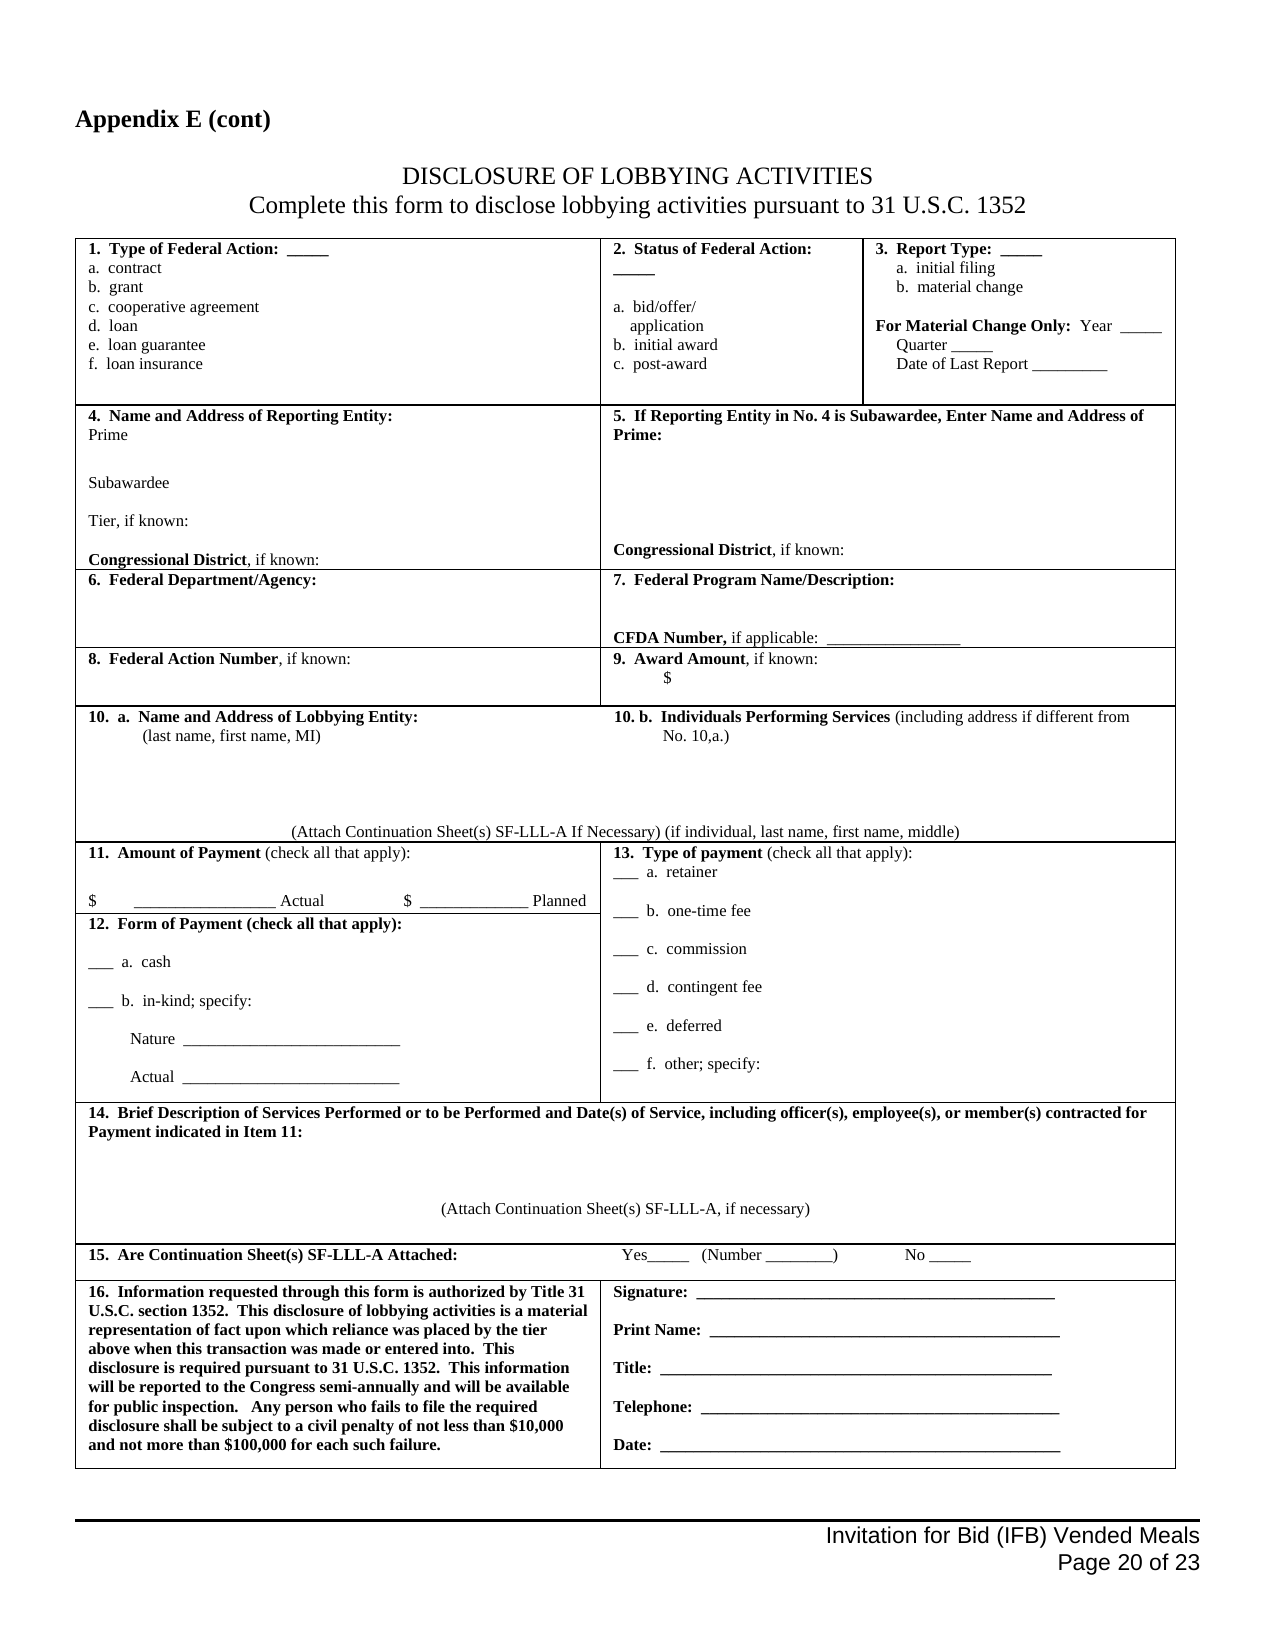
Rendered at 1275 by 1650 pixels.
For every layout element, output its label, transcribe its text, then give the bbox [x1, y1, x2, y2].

table_cell Yes_____ (Number ________) [601, 1245, 863, 1280]
table_cell 11. Amount of Payment (check all that apply): $ _________________ Actual $ _____________ Planned [76, 843, 600, 913]
text Appendix E (cont) [75, 104, 1200, 132]
table_cell 16. Information requested through this form is authorized by Title 31 U.S.C. section 1352. This disclosure of lobbying activities is a material representation of fact upon which reliance was placed by the tier above when this transaction was made or entered into. This disclosure is required pursuant to 31 U.S.C. 1352. This information will be reported to the Congress semi-annually and will be available for public inspection. Any person who fails to file the required disclosure shall be subject to a civil penalty of not less than $10,000 and not more than $100,000 for each such failure. [76, 1281, 600, 1468]
table_cell Signature: ___________________________________________ Print Name: __________________________________________ Title: _______________________________________________ Telephone: ___________________________________________ Date: ________________________________________________ [601, 1281, 1175, 1468]
table_cell 8. Federal Action Number, if known: [76, 648, 600, 705]
table_cell 15. Are Continuation Sheet(s) SF-LLL-A Attached: [76, 1245, 601, 1280]
table_cell 5. If Reporting Entity in No. 4 is Subawardee, Enter Name and Address of Prime: Congressional District, if known: [601, 406, 1175, 569]
table_header 3. Report Type: _____ a. initial filing b. material change For Material Change Only: Year _____ Quarter _____ Date of Last Report _________ [864, 239, 1175, 404]
table_cell 10. a. Name and Address of Lobbying Entity: 10. b. Individuals Performing Services (including address if different from (last name, first name, MI) No. 10,a.) (Attach Continuation Sheet(s) SF-LLL-A If Necessary) (if individual, last name, first name, middle) [76, 707, 1175, 841]
table_header 1. Type of Federal Action: _____ a. contract b. grant c. cooperative agreement d. loan e. loan guarantee f. loan insurance [76, 239, 600, 404]
table_header 2. Status of Federal Action: _____ a. bid/offer/ application b. initial award c. post-award [601, 239, 862, 404]
table_cell 9. Award Amount, if known: $ [601, 648, 1175, 705]
table_cell 7. Federal Program Name/Description: CFDA Number, if applicable: ________________ [601, 570, 1175, 647]
text Complete this form to disclose lobbying activities pursuant to 31 U.S.C. 1352 [75, 190, 1200, 219]
table_cell 6. Federal Department/Agency: [76, 570, 600, 647]
table_cell 4. Name and Address of Reporting Entity: Prime Subawardee Tier, if known: Congressional District, if known: [76, 406, 600, 569]
table_cell 12. Form of Payment (check all that apply): ___ a. cash ___ b. in-kind; specify: Nature __________________________ Actual __________________________ [76, 914, 600, 1102]
table_cell 14. Brief Description of Services Performed or to be Performed and Date(s) of Service, including officer(s), employee(s), or member(s) contracted for Payment indicated in Item 11: (Attach Continuation Sheet(s) SF-LLL-A, if necessary) [76, 1103, 1175, 1243]
table_cell 13. Type of payment (check all that apply): ___ a. retainer ___ b. one-time fee ___ c. commission ___ d. contingent fee ___ e. deferred ___ f. other; specify: [601, 843, 1175, 1102]
table_cell No _____ [863, 1245, 1175, 1280]
text DISCLOSURE OF LOBBYING ACTIVITIES [75, 161, 1200, 190]
